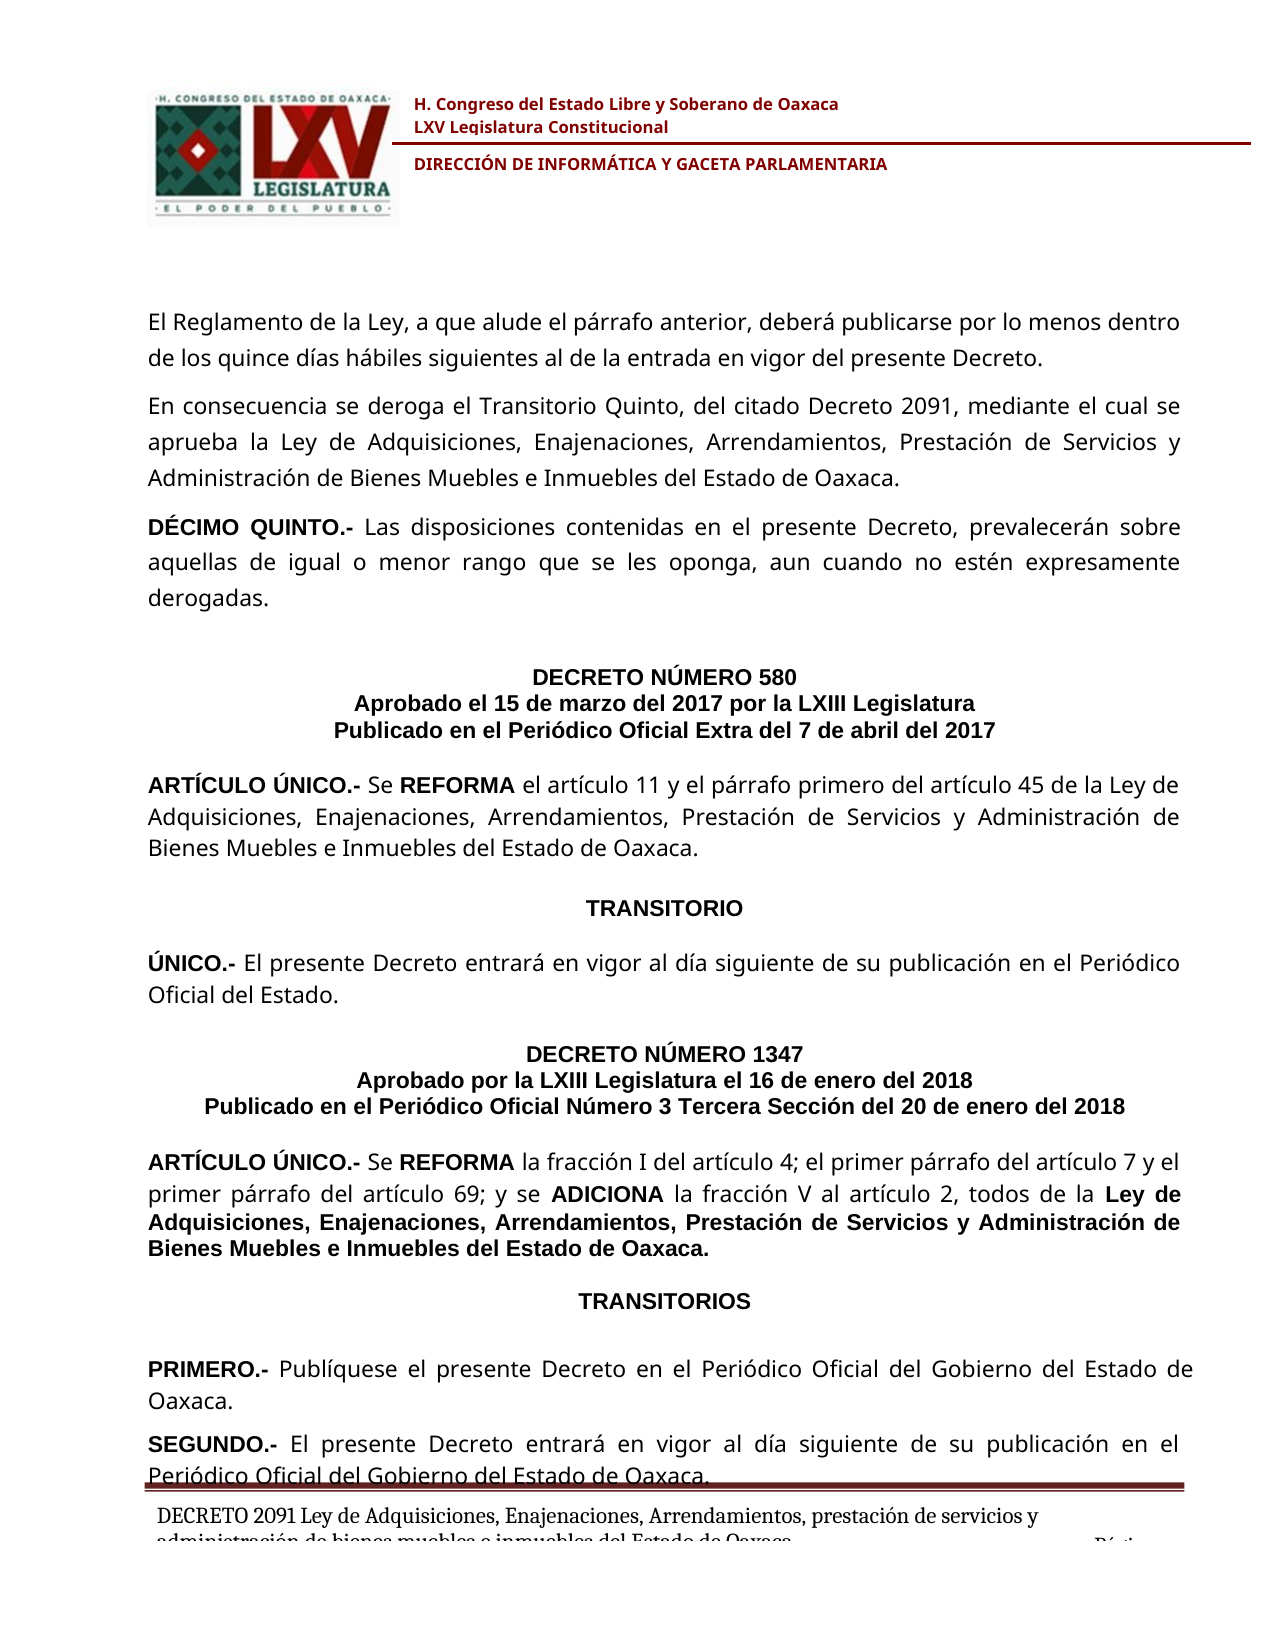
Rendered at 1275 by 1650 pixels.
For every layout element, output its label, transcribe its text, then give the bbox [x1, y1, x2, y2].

text DECRETO NÚMERO 1347 [156, 1041, 1173, 1067]
text DECRETO NÚMERO 580 [156, 664, 1173, 690]
text El Reglamento de la Ley, a que alude el párrafo anterior, deberá publicarse por lo menos dentro de los quince días hábiles siguientes al de la entrada en vigor del presente Decreto. [148, 306, 1181, 373]
text TRANSITORIOS [156, 1288, 1173, 1314]
text Aprobado el 15 de marzo del 2017 por la LXIII Legislatura Publicado en el Periódico Oficial Extra del 7 de abril del 2017 [333, 690, 996, 743]
text Publicado en el Periódico Oficial Número 3 Tercera Sección del 20 de enero del 2018 [156, 1094, 1173, 1120]
text TRANSITORIO [156, 894, 1173, 921]
text ÚNICO.- El presente Decreto entrará en vigor al día siguiente de su publicación en el Periódico Oficial del Estado. [148, 947, 1181, 1010]
text Aprobado por la LXIII Legislatura el 16 de enero del 2018 [156, 1067, 1173, 1094]
text ARTÍCULO ÚNICO.- Se REFORMA la fracción I del artículo 4; el primer párrafo del artículo 7 y el primer párrafo del artículo 69; y se ADICIONA la fracción V al artículo 2, todos de la Ley de Adquisiciones, Enajenaciones, Arrendamientos, Prestación de Servicios y Administración de Bienes Muebles e Inmuebles del Estado de Oaxaca. [148, 1146, 1181, 1262]
text PRIMERO.- Publíquese el presente Decreto en el Periódico Oficial del Gobierno del Estado de Oaxaca. [148, 1353, 1194, 1416]
text SEGUNDO.- El presente Decreto entrará en vigor al día siguiente de su publicación en el Periódico Oficial del Gobierno del Estado de Oaxaca. [148, 1428, 1181, 1491]
text En consecuencia se deroga el Transitorio Quinto, del citado Decreto 2091, mediante el cual se aprueba la Ley de Adquisiciones, Enajenaciones, Arrendamientos, Prestación de Servicios y Administración de Bienes Muebles e Inmuebles del Estado de Oaxaca. [148, 390, 1181, 493]
picture [146, 80, 400, 228]
text ARTÍCULO ÚNICO.- Se REFORMA el artículo 11 y el párrafo primero del artículo 45 de la Ley de Adquisiciones, Enajenaciones, Arrendamientos, Prestación de Servicios y Administración de Bienes Muebles e Inmuebles del Estado de Oaxaca. [148, 769, 1181, 863]
text DÉCIMO QUINTO.- Las disposiciones contenidas en el presente Decreto, prevalecerán sobre aquellas de igual o menor rango que se les oponga, aun cuando no estén expresamente derogadas. [148, 510, 1181, 613]
